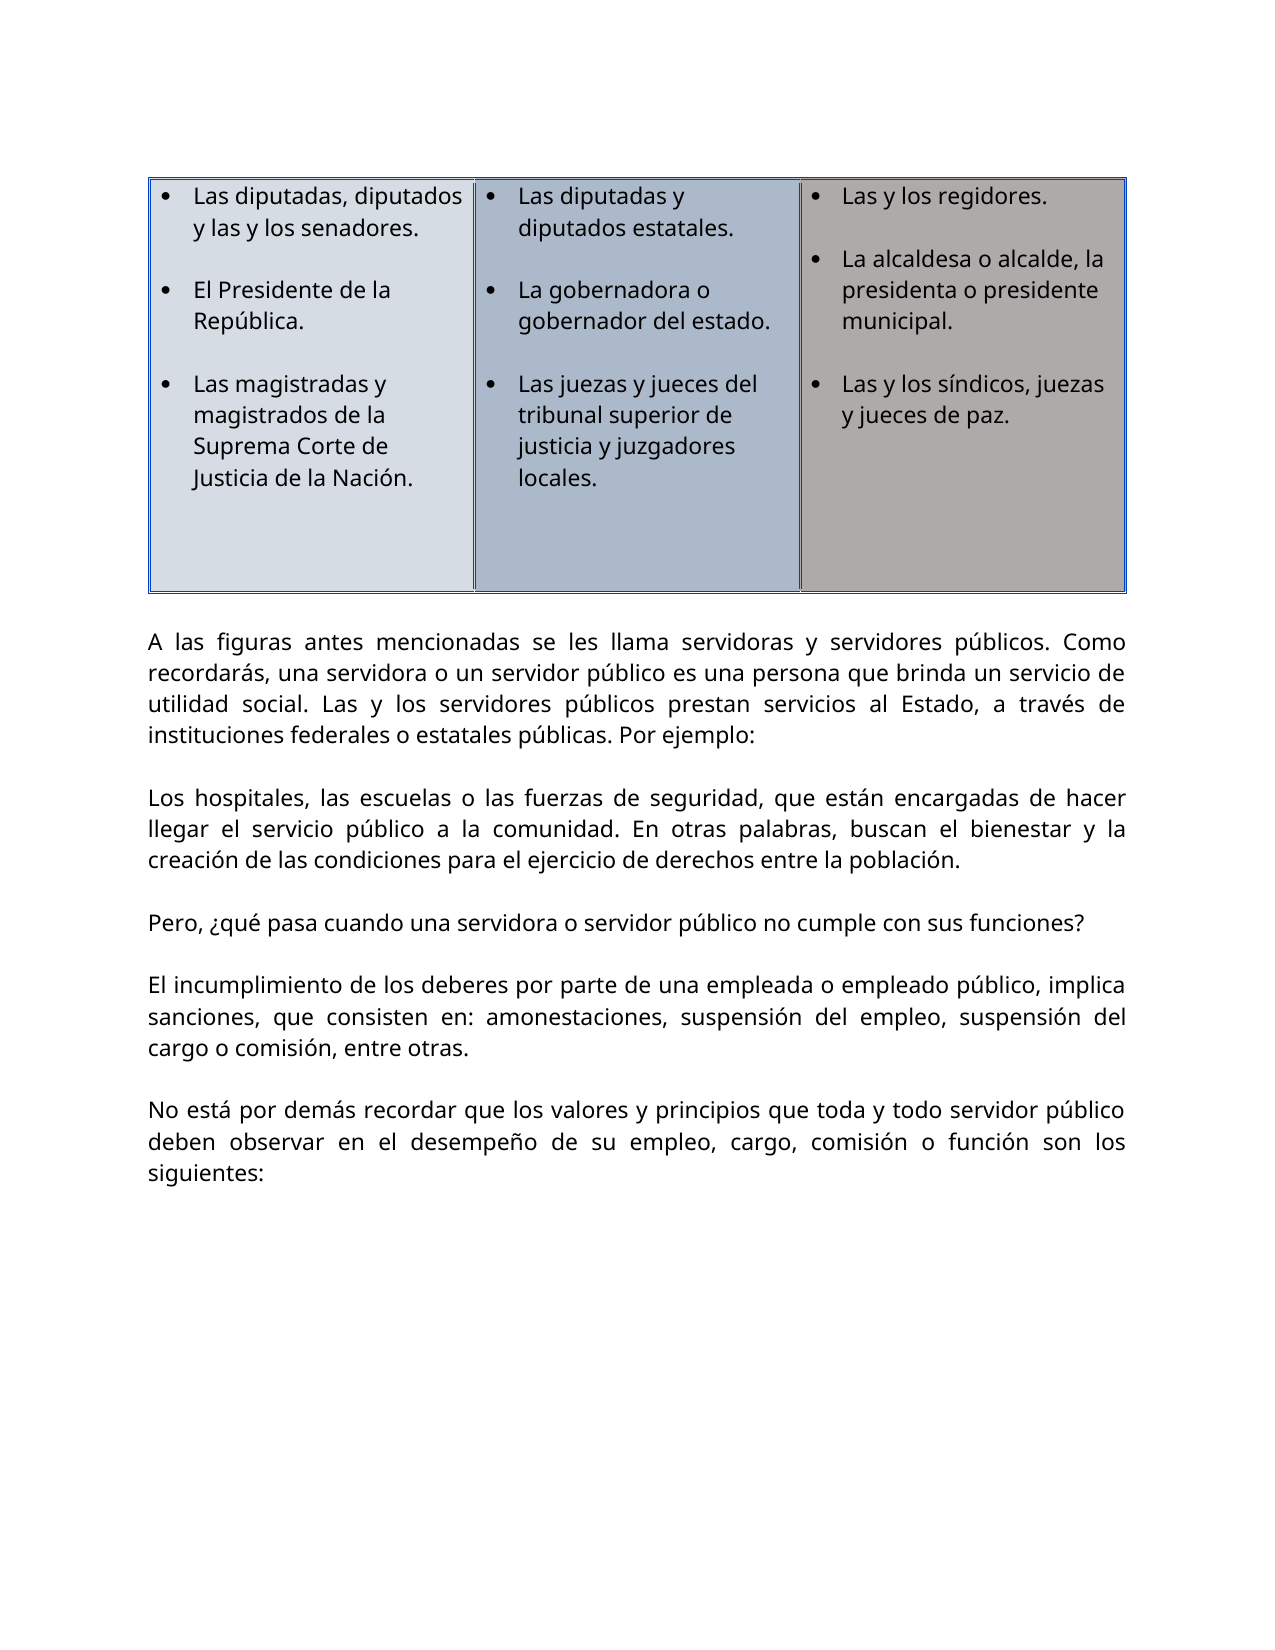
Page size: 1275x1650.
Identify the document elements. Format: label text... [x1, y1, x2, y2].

text A las figuras antes mencionadas se les llama servidoras y servidores públicos. Como recordarás, una servidora o un servidor público es una persona que brinda un servicio de utilidad social. Las y los servidores públicos prestan servicios al Estado, a través de instituciones federales o estatales públicas. Por ejemplo: [148, 626, 1127, 751]
table_cell Las diputadas, diputados y las y los senadores. El Presidente de la República. Las magistradas y magistrados de la Suprema Corte de Justicia de la Nación. [149, 178, 475, 591]
text No está por demás recordar que los valores y principios que toda y todo servidor público deben observar en el desempeño de su empleo, cargo, comisión o función son los siguientes: [148, 1094, 1127, 1188]
table_cell Las y los regidores. La alcaldesa o alcalde, la presidenta o presidente municipal. Las y los síndicos, juezas y jueces de paz. [800, 180, 1124, 591]
text Pero, ¿qué pasa cuando una servidora o servidor público no cumple con sus funciones? [148, 907, 1127, 938]
table_cell Las diputadas y diputados estatales. La gobernadora o gobernador del estado. Las juezas y jueces del tribunal superior de justicia y juzgadores locales. [475, 180, 800, 591]
text El incumplimiento de los deberes por parte de una empleada o empleado público, implica sanciones, que consisten en: amonestaciones, suspensión del empleo, suspensión del cargo o comisión, entre otras. [148, 969, 1127, 1063]
text Los hospitales, las escuelas o las fuerzas de seguridad, que están encargadas de hacer llegar el servicio público a la comunidad. En otras palabras, buscan el bienestar y la creación de las condiciones para el ejercicio de derechos entre la población. [148, 782, 1127, 876]
